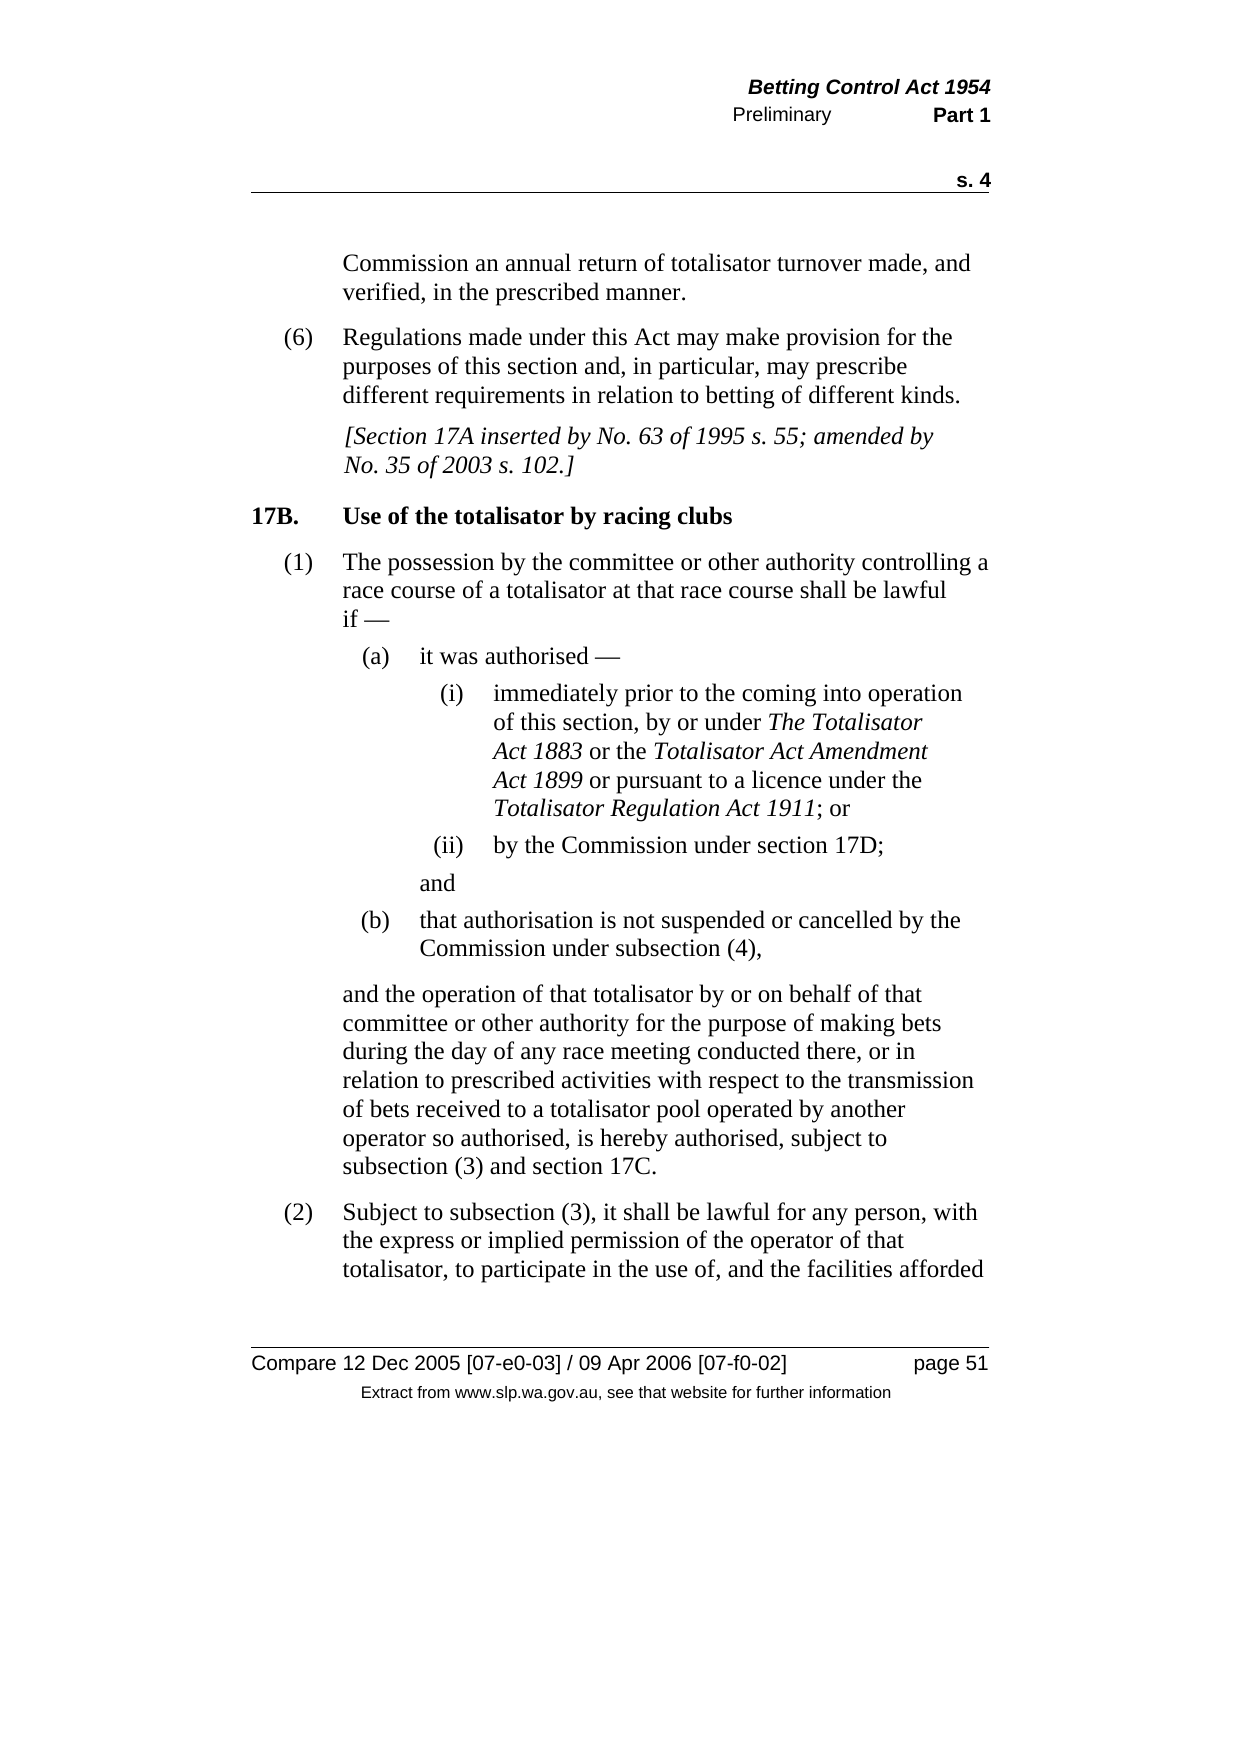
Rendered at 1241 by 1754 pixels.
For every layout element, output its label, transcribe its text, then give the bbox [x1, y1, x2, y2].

text (1) The possession by the committee or other authority controlling a race course of a totalisator at that race course shall be lawful if — [251, 547, 989, 633]
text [251, 248, 989, 306]
subtitle 17B. Use of the totalisator by racing clubs [251, 501, 989, 530]
text (ii) by the Commission under section 17D; [251, 831, 989, 859]
text (6) Regulations made under this Act may make provision for the purposes of this section and, in particular, may prescribe different requirements in relation to betting of different kinds. [251, 322, 989, 408]
text (i) immediately prior to the coming into operation of this section, by or under The Totalisator Act 1883 or the Totalisator Act Amendment Act 1899 or pursuant to a licence under the Totalisator Regulation Act 1911; or [251, 678, 989, 822]
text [251, 1197, 989, 1283]
text [Section 17A inserted by No. 63 of 1995 s. 55; amended by No. 35 of 2003 s. 102.] [251, 421, 989, 478]
text (b) that authorisation is not suspended or cancelled by the Commission under subsection (4), [251, 905, 989, 962]
text and [251, 868, 989, 896]
text (a) it was authorised — [251, 641, 989, 670]
text and the operation of that totalisator by or on behalf of that committee or other authority for the purpose of making bets during the day of any race meeting conducted there, or in relation to prescribed activities with respect to the transmission of bets received to a totalisator pool operated by another operator so authorised, is hereby authorised, subject to subsection (3) and section 17C. [251, 979, 989, 1180]
